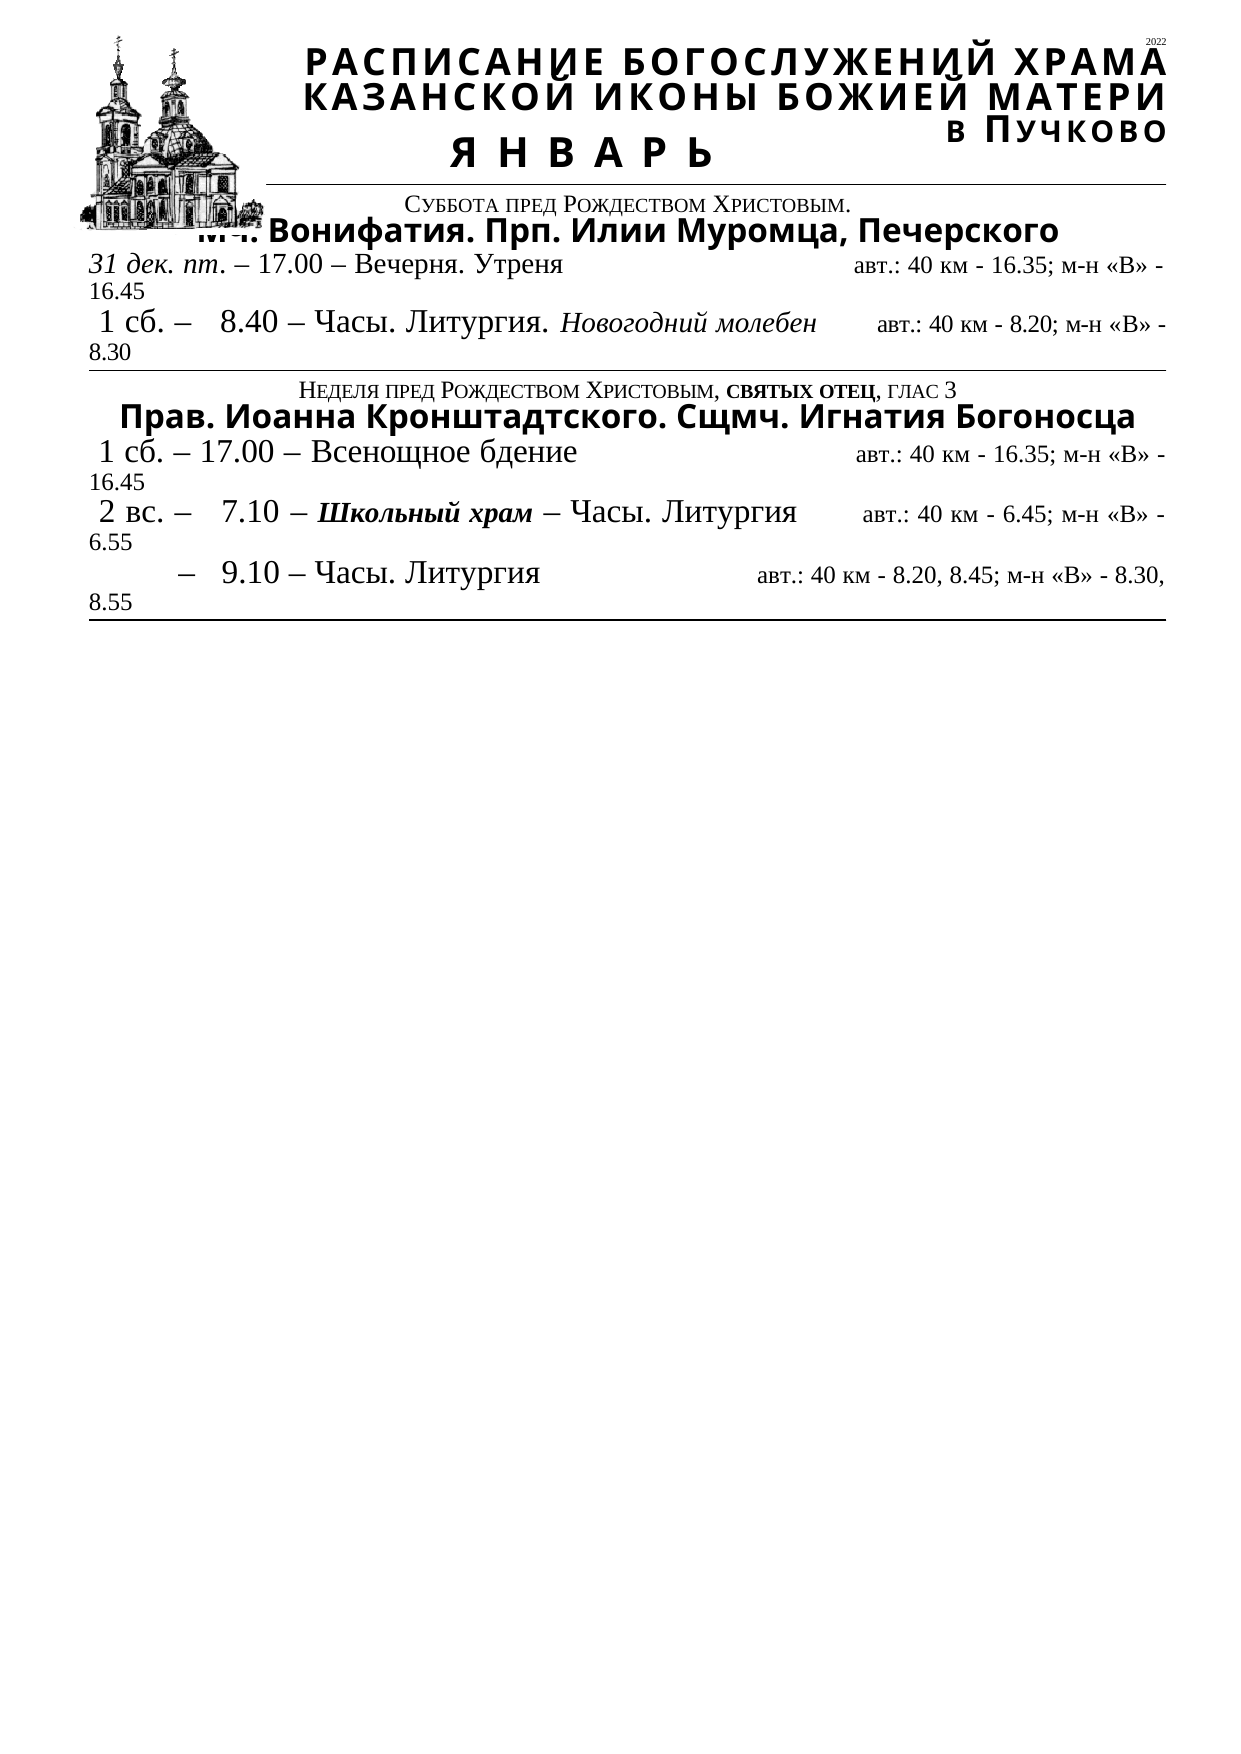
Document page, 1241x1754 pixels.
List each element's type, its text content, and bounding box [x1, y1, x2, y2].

text 2 вс. – 7.10 – Школьный храм – Часы. Литургия авт.: 40 км - 6.45; м-н «В» - 6.55 [89, 495, 1166, 556]
text 1 сб. – 8.40 – Часы. Литургия. Новогодний молебен авт.: 40 км - 8.20; м-н «В» - 8.30 [89, 305, 1166, 365]
text КАЗАНСКОЙ ИКОНЫ БОЖИЕЙ МАТЕРИ [267, 83, 1166, 118]
text Мч. Вонифатия. Прп. Илии Муромца, Печерского [372, 218, 1166, 249]
text – 9.10 – Часы. Литургия авт.: 40 км - 8.20, 8.45; м-н «В» - 8.30, 8.55 [89, 556, 1166, 616]
text ЯНВАРЬ в Пучково [267, 118, 1166, 180]
text Мч. Вонифатия. Прп. Илии Муромца, Печерского [89, 218, 367, 249]
text Суббота пред Рождеством Христовым. [267, 189, 1166, 218]
text Неделя пред Рождеством Христовым, святых отец, глас 3 [89, 375, 1166, 404]
text Прав. Иоанна Кронштадтского. Сщмч. Игнатия Богоносца [89, 404, 1166, 435]
text РАСПИСАНИЕ БОГОСЛУЖЕНИЙ ХРАМА [267, 47, 1166, 83]
picture [73, 31, 267, 235]
text 31 дек. пт. – 17.00 – Вечерня. Утреня авт.: 40 км - 16.35; м-н «В» - 16.45 [89, 249, 1166, 305]
text 1 сб. – 17.00 – Всенощное бдение авт.: 40 км - 16.35; м-н «В» - 16.45 [89, 435, 1166, 495]
